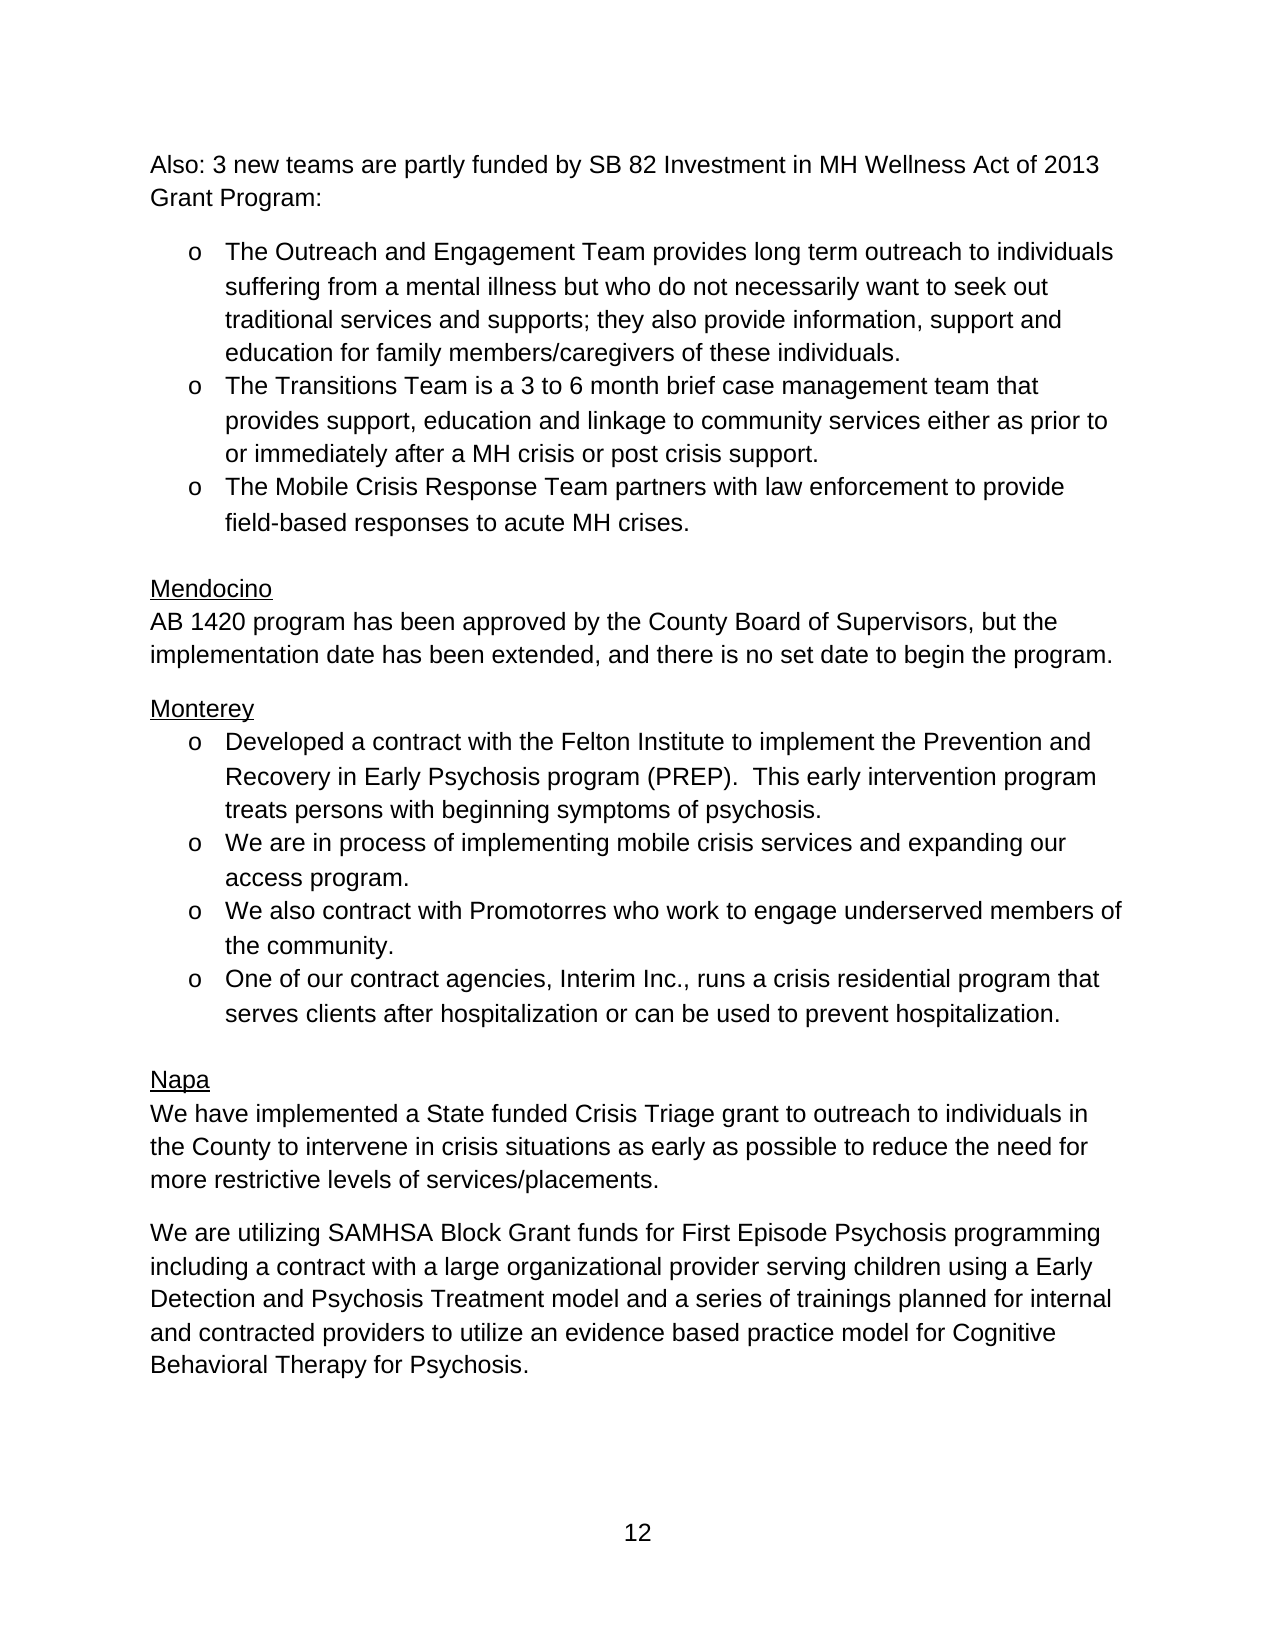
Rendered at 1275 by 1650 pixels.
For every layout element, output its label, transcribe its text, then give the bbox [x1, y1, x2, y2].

list We also contract with Promotorres who work to engage underserved members of the community. [187, 896, 1125, 960]
list We are in process of implementing mobile crisis services and expanding our access program. [187, 828, 1125, 892]
text We have implemented a State funded Crisis Triage grant to outreach to individuals in the County to intervene in crisis situations as early as possible to reduce the need for more restrictive levels of services/placements. [150, 1098, 1125, 1193]
list Developed a contract with the Felton Institute to implement the Prevention and Recovery in Early Psychosis program (PREP). This early intervention program treats persons with beginning symptoms of psychosis. [187, 727, 1125, 823]
subtitle The Outreach and Engagement Team provides long term outreach to individuals suffering from a mental illness but who do not necessarily want to seek out traditional services and supports; they also provide information, support and education for family members/caregivers of these individuals. [187, 237, 1125, 367]
text Also: 3 new teams are partly funded by SB 82 Investment in MH Wellness Act of 2013 Grant Program: [150, 150, 1125, 212]
text AB 1420 program has been approved by the County Board of Supervisors, but the implementation date has been extended, and there is no set date to begin the program. [150, 607, 1125, 668]
subtitle Monterey [150, 693, 1125, 722]
subtitle Mendocino [150, 574, 1125, 602]
subtitle The Mobile Crisis Response Team partners with law enforcement to provide field-based responses to acute MH crises. [187, 472, 1125, 536]
list One of our contract agencies, Interim Inc., runs a crisis residential program that serves clients after hospitalization or can be used to prevent hospitalization. [187, 964, 1125, 1028]
subtitle The Transitions Team is a 3 to 6 month brief case management team that provides support, education and linkage to community services either as prior to or immediately after a MH crisis or post crisis support. [187, 371, 1125, 468]
subtitle Napa [150, 1066, 1125, 1094]
subtitle We are utilizing SAMHSA Block Grant funds for First Episode Psychosis programming including a contract with a large organizational provider serving children using a Early Detection and Psychosis Treatment model and a series of trainings planned for internal and contracted providers to utilize an evidence based practice model for Cognitive Behavioral Therapy for Psychosis. [150, 1218, 1125, 1379]
